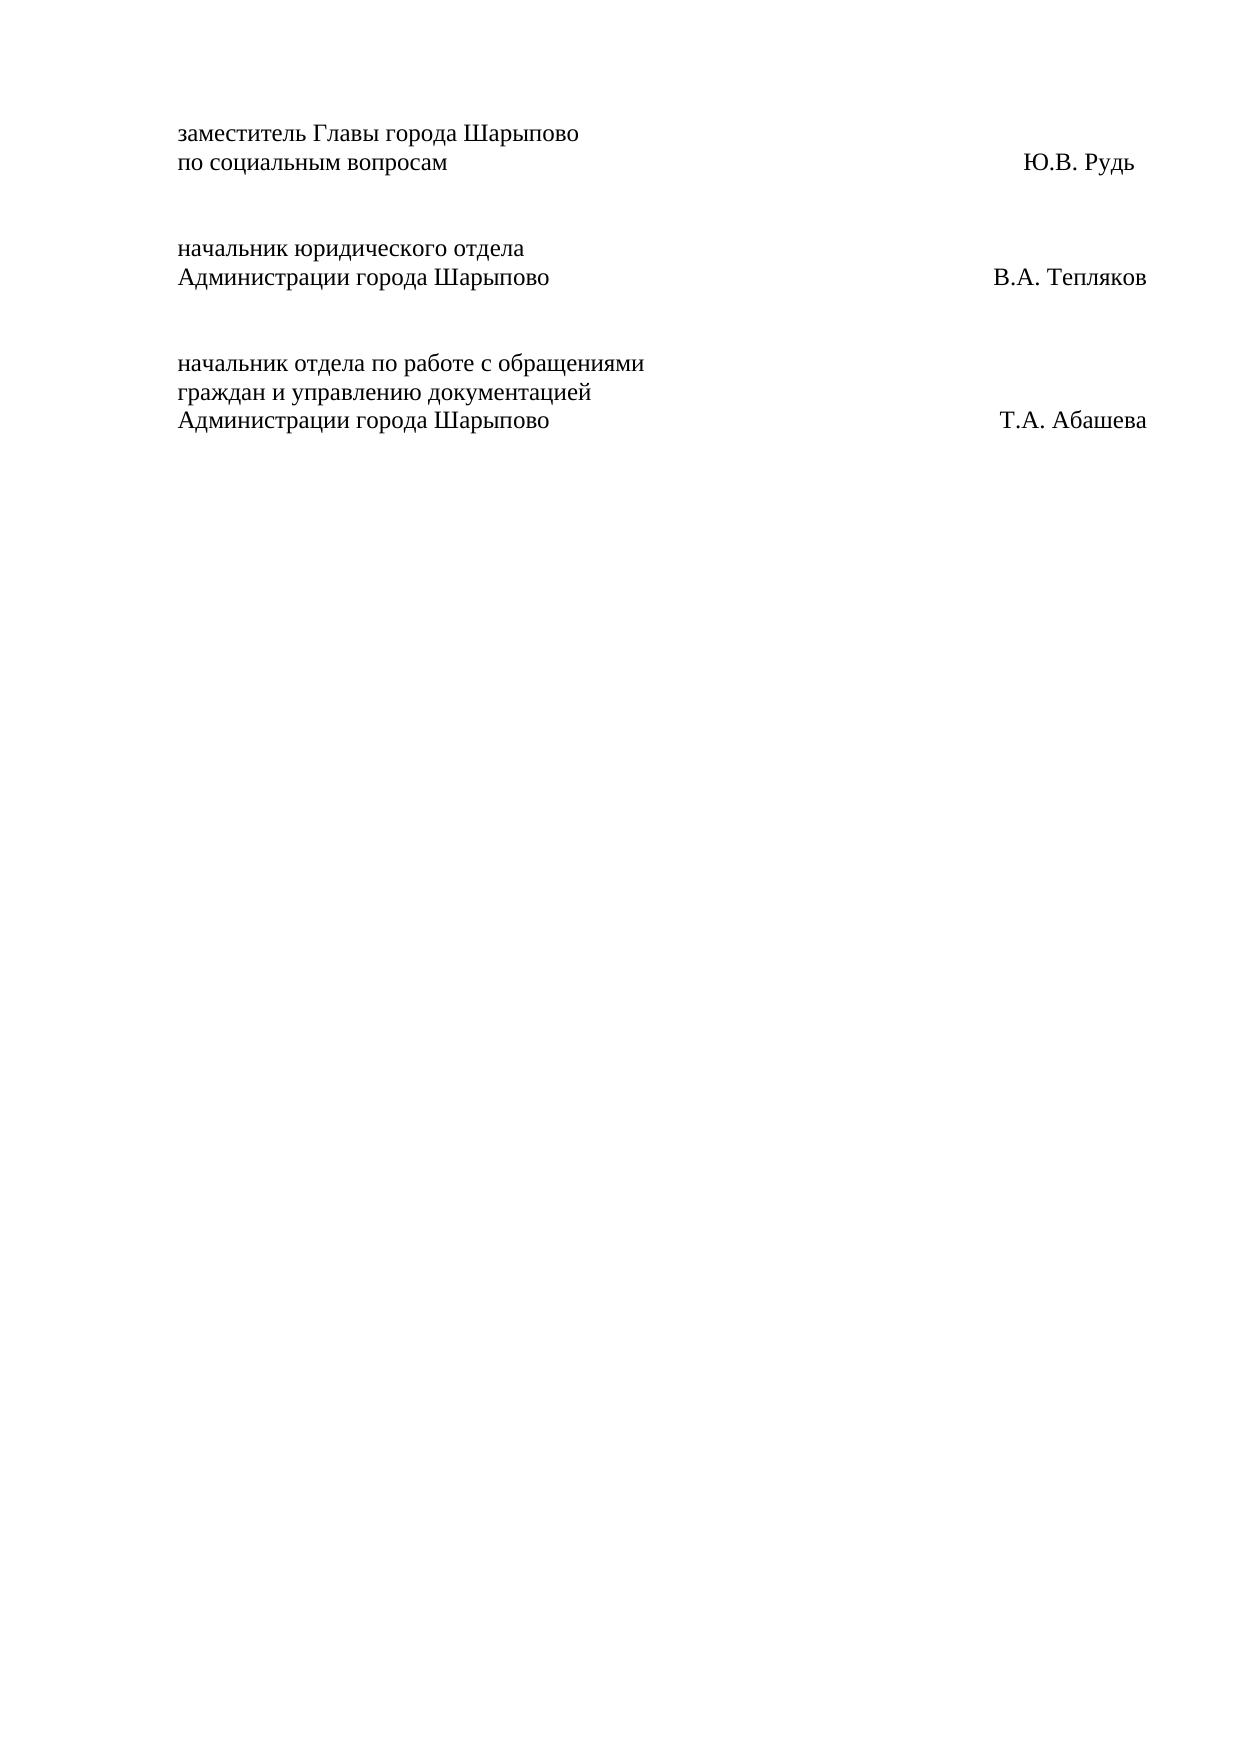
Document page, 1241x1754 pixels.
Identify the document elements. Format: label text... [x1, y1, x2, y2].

text заместитель Главы города Шарыпово [177, 118, 1152, 147]
text граждан и управлению документацией [177, 377, 1152, 406]
text начальник юридического отдела [177, 233, 1152, 262]
text по социальным вопросам Ю.В. Рудь [177, 147, 1152, 176]
text Администрации города Шарыпово Т.А. Абашева [177, 406, 1152, 434]
text Администрации города Шарыпово В.А. Тепляков [177, 262, 1152, 291]
text начальник отдела по работе с обращениями [177, 348, 1152, 377]
